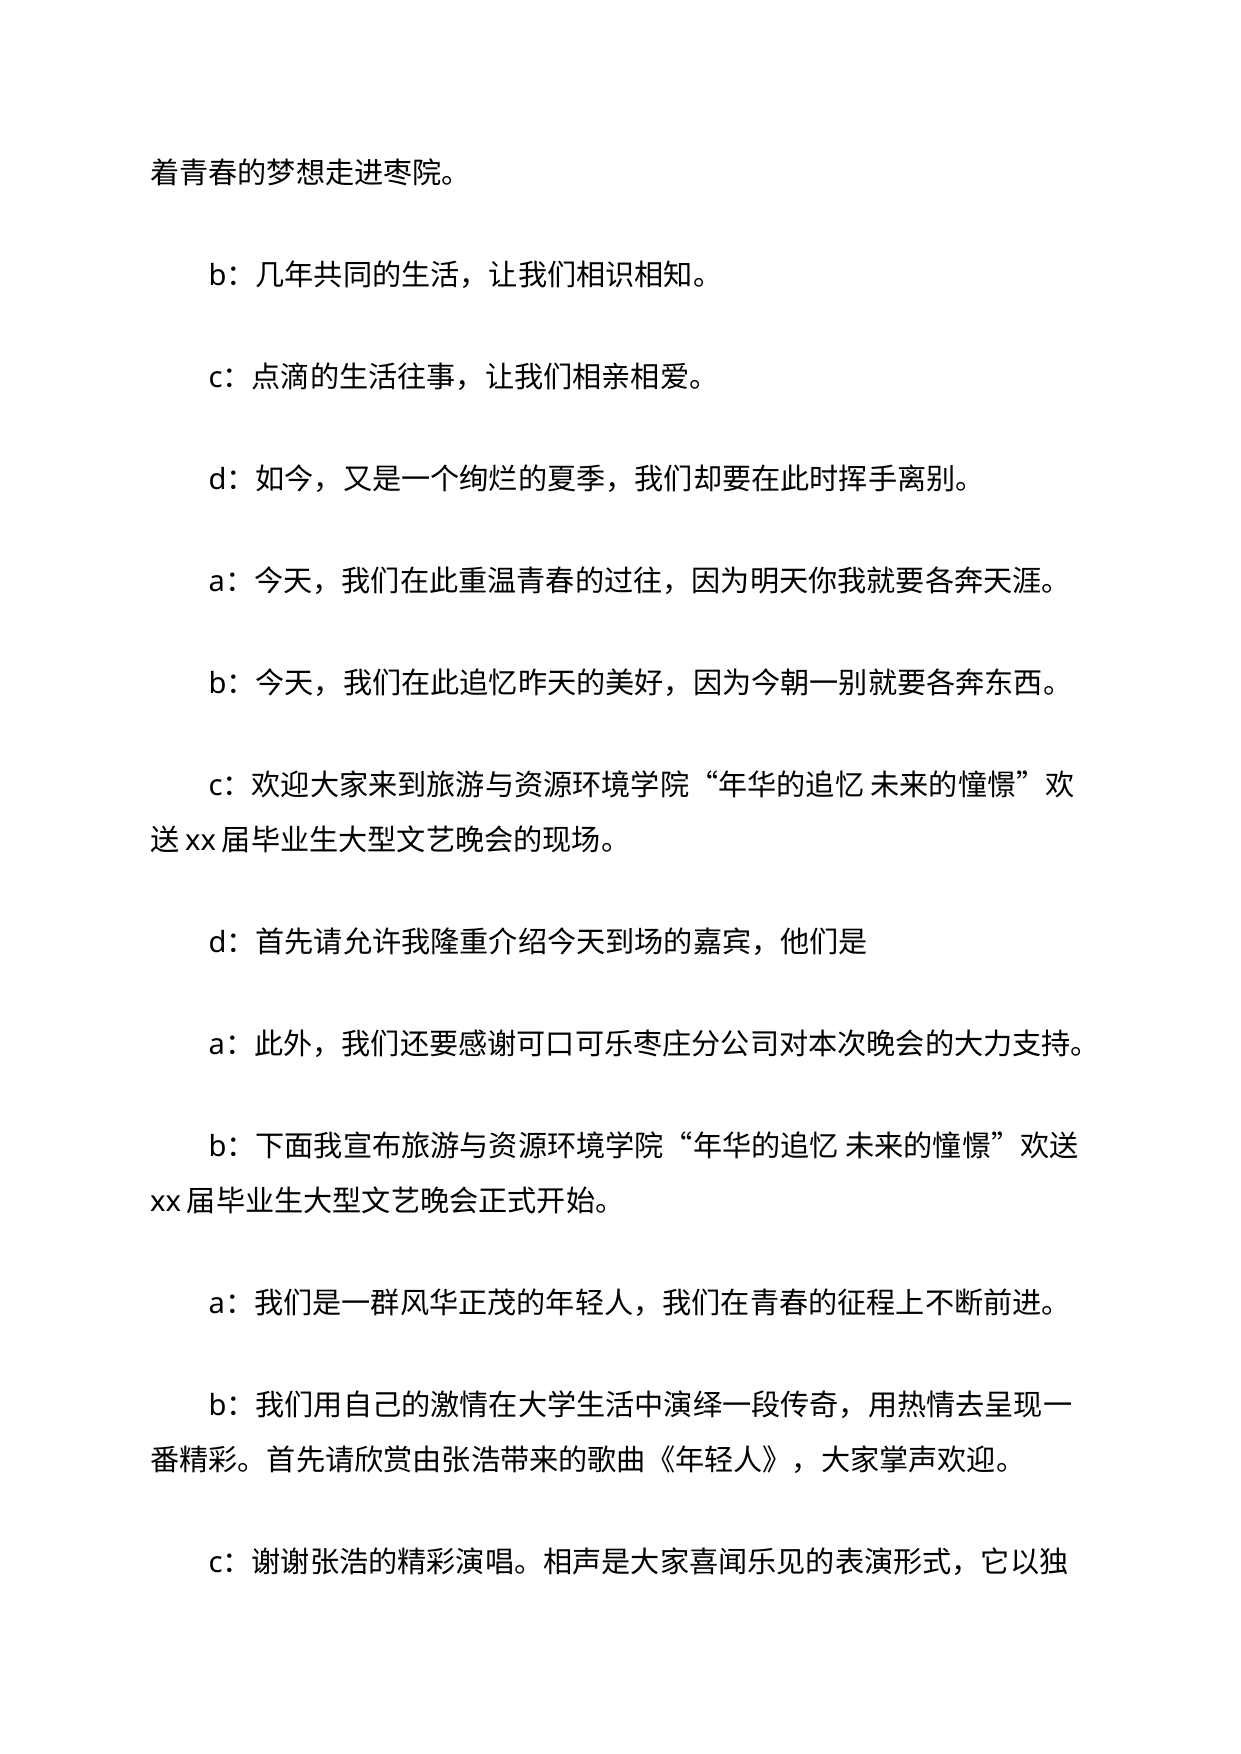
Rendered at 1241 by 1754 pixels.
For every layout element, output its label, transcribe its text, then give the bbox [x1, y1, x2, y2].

text a：今天，我们在此重温青春的过往，因为明天你我就要各奔天涯。 [150, 558, 1090, 600]
text d：首先请允许我隆重介绍今天到场的嘉宾，他们是 [150, 919, 1090, 961]
text b：我们用自己的激情在大学生活中演绎一段传奇，用热情去呈现一番精彩。首先请欣赏由张浩带来的歌曲《年轻人》，大家掌声欢迎。 [150, 1382, 1090, 1479]
text b：几年共同的生活，让我们相识相知。 [150, 252, 1090, 294]
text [150, 150, 1090, 192]
text a：我们是一群风华正茂的年轻人，我们在青春的征程上不断前进。 [150, 1279, 1090, 1322]
text d：如今，又是一个绚烂的夏季，我们却要在此时挥手离别。 [150, 456, 1090, 498]
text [150, 1538, 1090, 1581]
text c：点滴的生活往事，让我们相亲相爱。 [150, 354, 1090, 396]
text b：下面我宣布旅游与资源环境学院“年华的追忆 未来的憧憬”欢送xx届毕业生大型文艺晚会正式开始。 [150, 1123, 1090, 1220]
text b：今天，我们在此追忆昨天的美好，因为今朝一别就要各奔东西。 [150, 660, 1090, 702]
text a：此外，我们还要感谢可口可乐枣庄分公司对本次晚会的大力支持。 [150, 1021, 1090, 1063]
text c：欢迎大家来到旅游与资源环境学院“年华的追忆 未来的憧憬”欢送xx届毕业生大型文艺晚会的现场。 [150, 762, 1090, 859]
